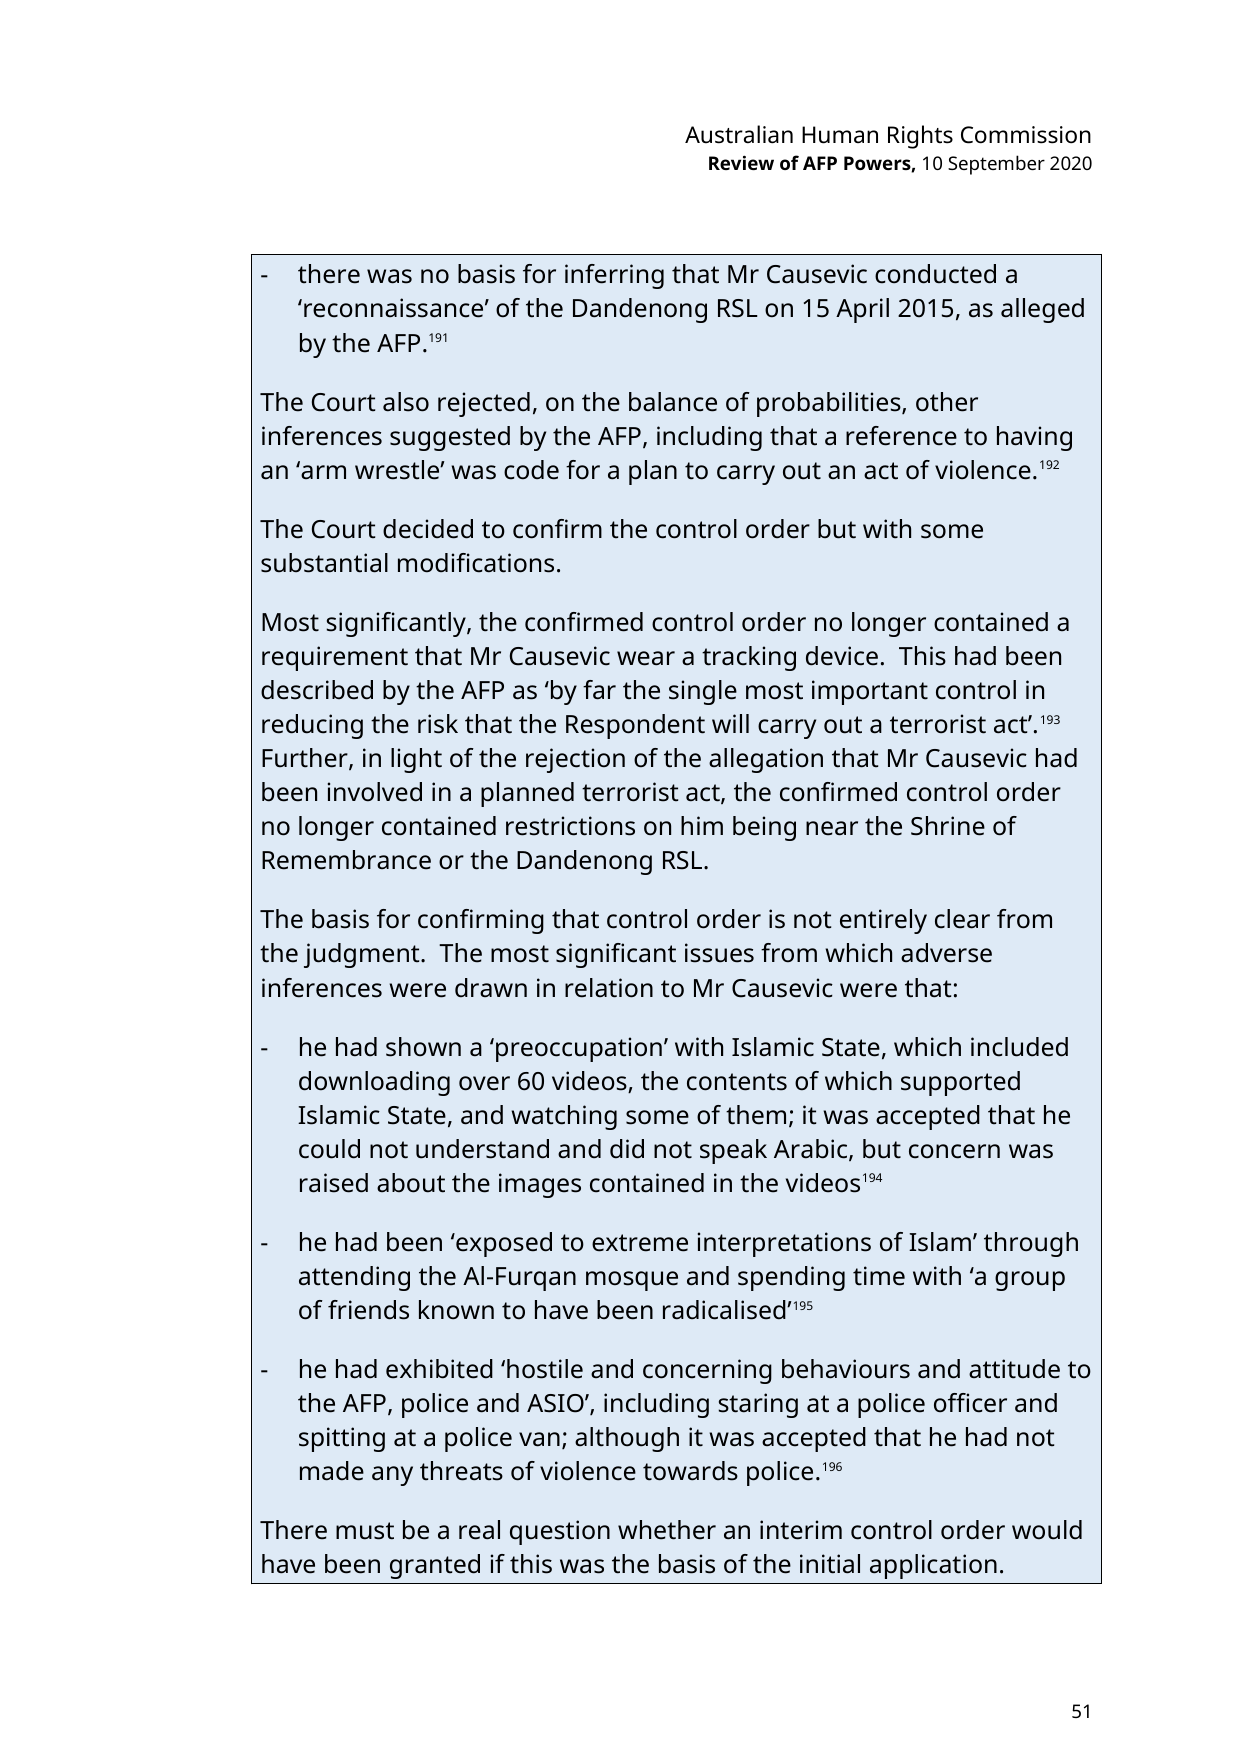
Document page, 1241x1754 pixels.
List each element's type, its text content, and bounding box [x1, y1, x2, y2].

list he had been ‘exposed to extreme interpretations of Islam’ through attending the Al-Furqan mosque and spending time with ‘a group of friends known to have been radicalised’ [252, 1221, 1101, 1327]
list he had exhibited ‘hostile and concerning behaviours and attitude to the AFP, police and ASIO’, including staring at a police officer and spitting at a police van; although it was accepted that he had not made any threats of violence towards police. [252, 1349, 1101, 1488]
list The Court also rejected, on the balance of probabilities, other inferences suggested by the AFP, including that a reference to having an ‘arm wrestle’ was code for a plan to carry out an act of violence. [252, 381, 1101, 486]
list There must be a real question whether an interim control order would have been granted if this was the basis of the initial application. [252, 1510, 1101, 1583]
list Most significantly, the confirmed control order no longer contained a requirement that Mr Causevic wear a tracking device. This had been described by the AFP as ‘by far the single most important control in reducing the risk that the Respondent will carry out a terrorist act’. Further, in light of the rejection of the allegation that Mr Causevic had been involved in a planned terrorist act, the confirmed control order no longer contained restrictions on him being near the Shrine of Remembrance or the Dandenong RSL. [252, 601, 1101, 877]
list The Court decided to confirm the control order but with some substantial modifications. [252, 508, 1101, 579]
list he had shown a ‘preoccupation’ with Islamic State, which included downloading over 60 videos, the contents of which supported Islamic State, and watching some of them; it was accepted that he could not understand and did not speak Arabic, but concern was raised about the images contained in the videos [252, 1026, 1101, 1199]
list there was no basis for inferring that Mr Causevic conducted a ‘reconnaissance’ of the Dandenong RSL on 15 April 2015, as alleged by the AFP. [252, 255, 1101, 359]
list The basis for confirming that control order is not entirely clear from the judgment. The most significant issues from which adverse inferences were drawn in relation to Mr Causevic were that: [252, 899, 1101, 1004]
